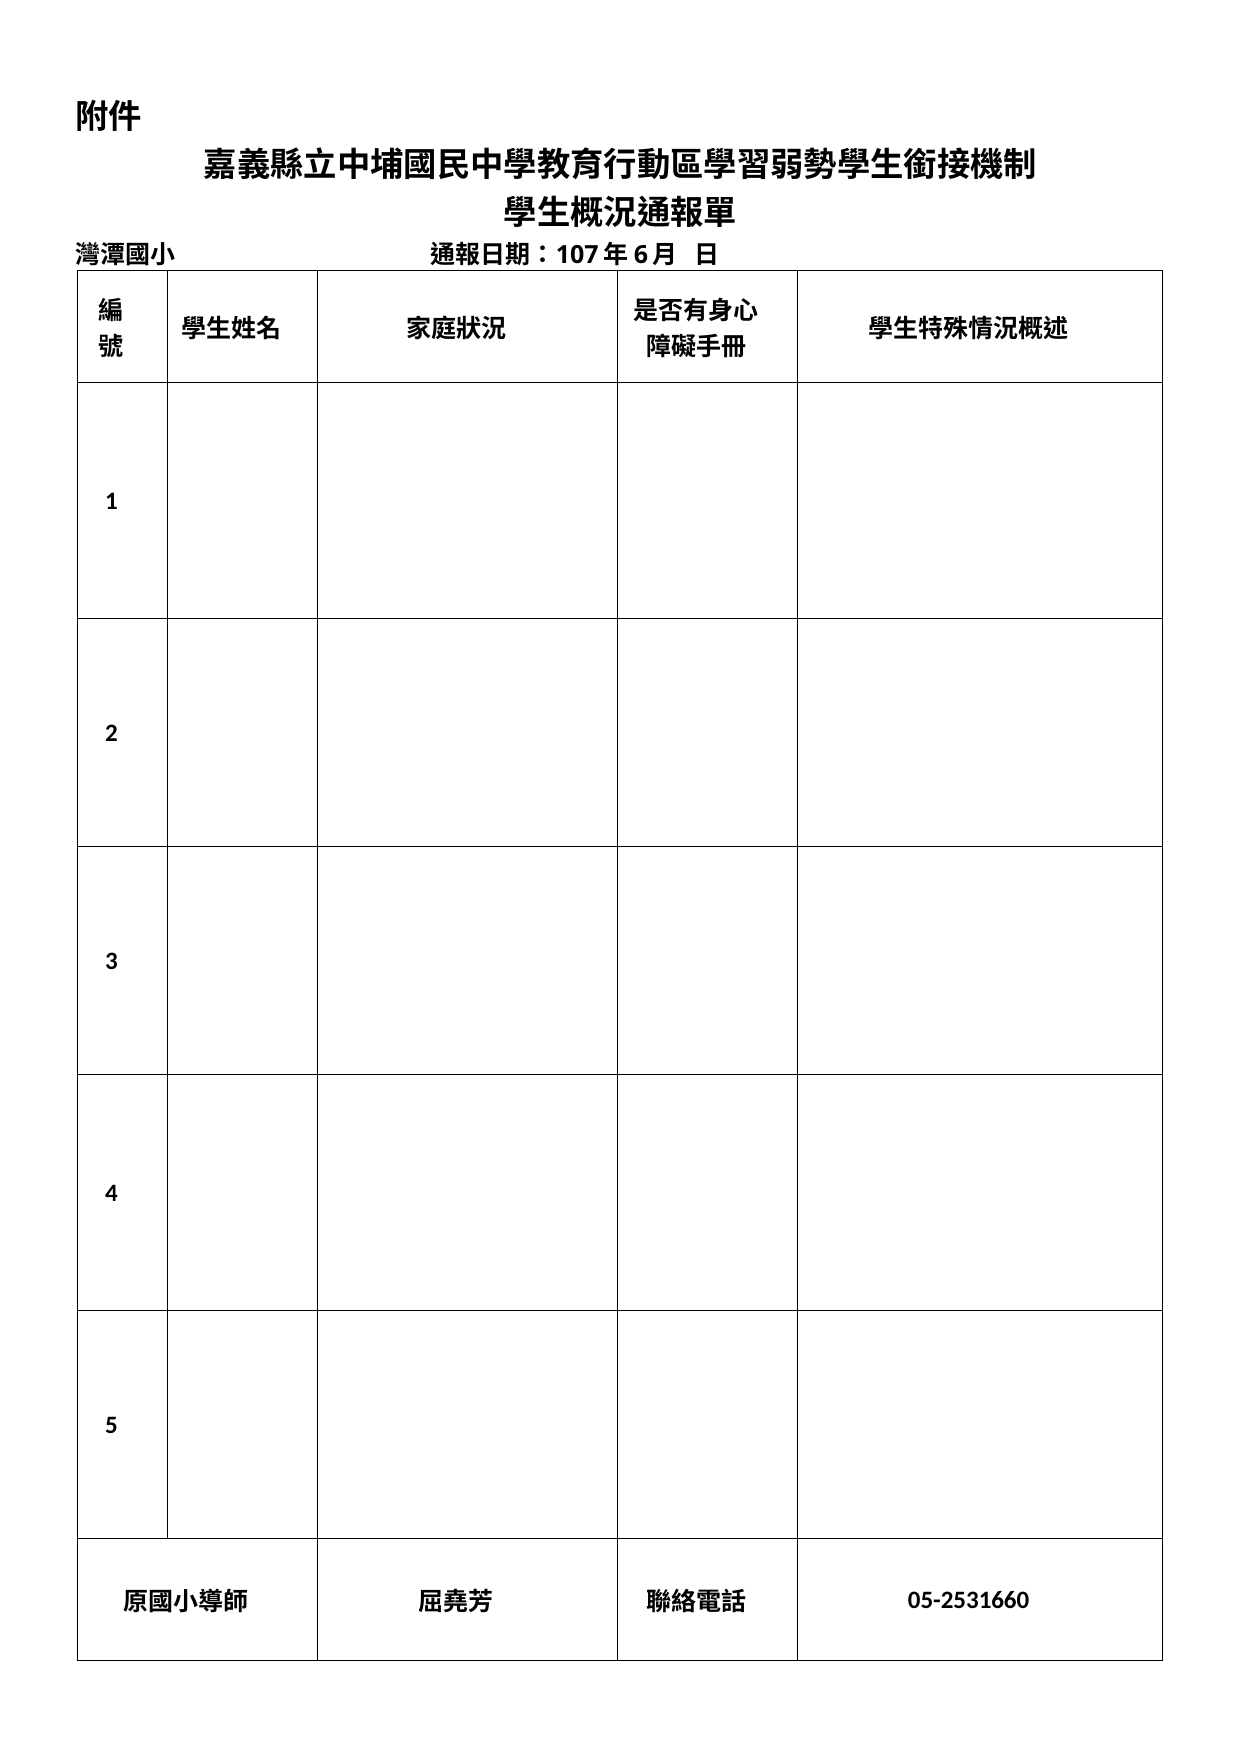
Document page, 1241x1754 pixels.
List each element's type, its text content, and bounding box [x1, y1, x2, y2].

text 學生概況通報單 [75, 186, 1165, 234]
table_cell [318, 1311, 617, 1538]
text 附件 [75, 89, 1165, 138]
table_cell 05-2531660 [798, 1539, 1162, 1659]
table_cell [618, 1075, 797, 1310]
table_cell [798, 383, 1162, 618]
table_cell [798, 1075, 1162, 1310]
table_cell [318, 383, 617, 618]
table_cell [798, 619, 1162, 846]
table_cell 4 [78, 1075, 167, 1310]
table_cell 聯絡電話 [618, 1539, 797, 1659]
table_cell [618, 1311, 797, 1538]
table_cell [168, 1075, 317, 1310]
table_cell 屈堯芳 [318, 1539, 617, 1659]
table_header 家庭狀況 [318, 271, 617, 382]
table_cell [168, 383, 317, 618]
table_cell [168, 847, 317, 1074]
table_cell [318, 619, 617, 846]
table_header 編號 [78, 271, 167, 382]
table_cell [318, 1075, 617, 1310]
text 嘉義縣立中埔國民中學教育行動區學習弱勢學生銜接機制 [75, 138, 1165, 186]
table_cell 1 [78, 383, 167, 618]
table_cell [618, 619, 797, 846]
table_header 學生特殊情況概述 [798, 271, 1162, 382]
table_cell [318, 847, 617, 1074]
table_cell 原國小導師 [78, 1539, 317, 1659]
table_cell [798, 847, 1162, 1074]
text 灣潭國小 通報日期：107年6月 日 [75, 234, 1165, 270]
table_cell 5 [78, 1311, 167, 1538]
table_header 是否有身心障礙手冊 [618, 271, 797, 382]
table_cell [798, 1311, 1162, 1538]
table_cell 2 [78, 619, 167, 846]
table_cell [618, 847, 797, 1074]
table_cell 3 [78, 847, 167, 1074]
table_cell [168, 619, 317, 846]
table_header 學生姓名 [168, 271, 317, 382]
table_cell [168, 1311, 317, 1538]
table_cell [618, 383, 797, 618]
